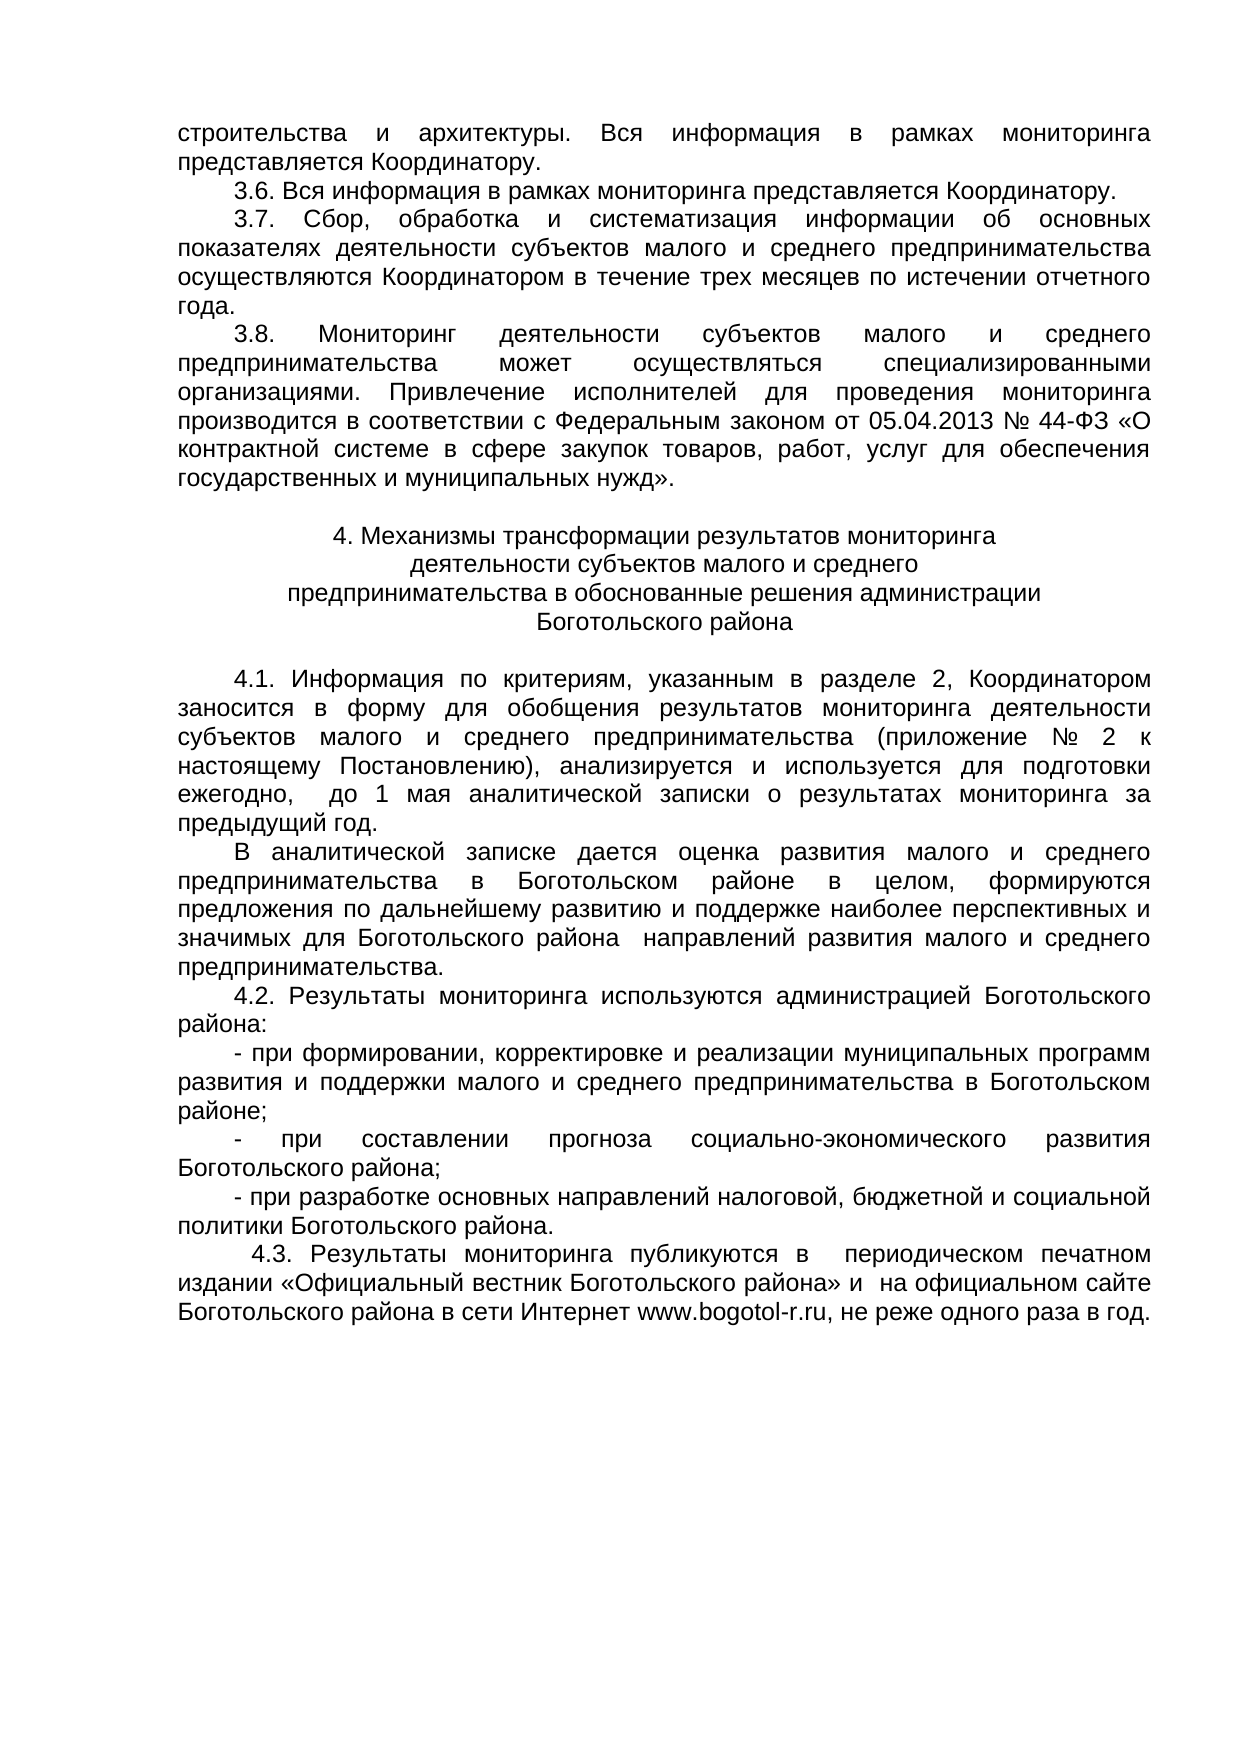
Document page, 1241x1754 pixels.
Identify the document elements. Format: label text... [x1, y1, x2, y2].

text 3.7. Сбор, обработка и систематизация информации об основных показателях деятельности субъектов малого и среднего предпринимательства осуществляются Координатором в течение трех месяцев по истечении отчетного года. [177, 204, 1152, 319]
text деятельности субъектов малого и среднего [177, 549, 1152, 578]
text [177, 118, 1152, 176]
text 3.8. Мониторинг деятельности субъектов малого и среднего предпринимательства может осуществляться специализированными организациями. Привлечение исполнителей для проведения мониторинга производится в соответствии с Федеральным законом от 05.04.2013 № 44-ФЗ «О контрактной системе в сфере закупок товаров, работ, услуг для обеспечения государственных и муниципальных нужд». [177, 319, 1152, 492]
text Боготольского района [177, 607, 1152, 636]
text 4.1. Информация по критериям, указанным в разделе 2, Координатором заносится в форму для обобщения результатов мониторинга деятельности субъектов малого и среднего предпринимательства (приложение № 2 к настоящему Постановлению), анализируется и используется для подготовки ежегодно, до 1 мая аналитической записки о результатах мониторинга за предыдущий год. [177, 664, 1152, 837]
text - при формировании, корректировке и реализации муниципальных программ развития и поддержки малого и среднего предпринимательства в Боготольском районе; [177, 1038, 1152, 1124]
text предпринимательства в обоснованные решения администрации [177, 578, 1152, 607]
text 4. Механизмы трансформации результатов мониторинга [177, 521, 1152, 549]
text В аналитической записке дается оценка развития малого и среднего предпринимательства в Боготольском районе в целом, формируются предложения по дальнейшему развитию и поддержке наиболее перспективных и значимых для Боготольского района направлений развития малого и среднего предпринимательства. [177, 837, 1152, 981]
text - при составлении прогноза социально-экономического развития Боготольского района; [177, 1124, 1152, 1182]
text 4.2. Результаты мониторинга используются администрацией Боготольского района: [177, 981, 1152, 1038]
text 4.3. Результаты мониторинга публикуются в периодическом печатном издании «Официальный вестник Боготольского района» и на официальном сайте Боготольского района в сети Интернет www.bogotol-r.ru, не реже одного раза в год. [177, 1239, 1152, 1326]
text 3.6. Вся информация в рамках мониторинга представляется Координатору. [177, 176, 1152, 204]
text - при разработке основных направлений налоговой, бюджетной и социальной политики Боготольского района. [177, 1182, 1152, 1239]
